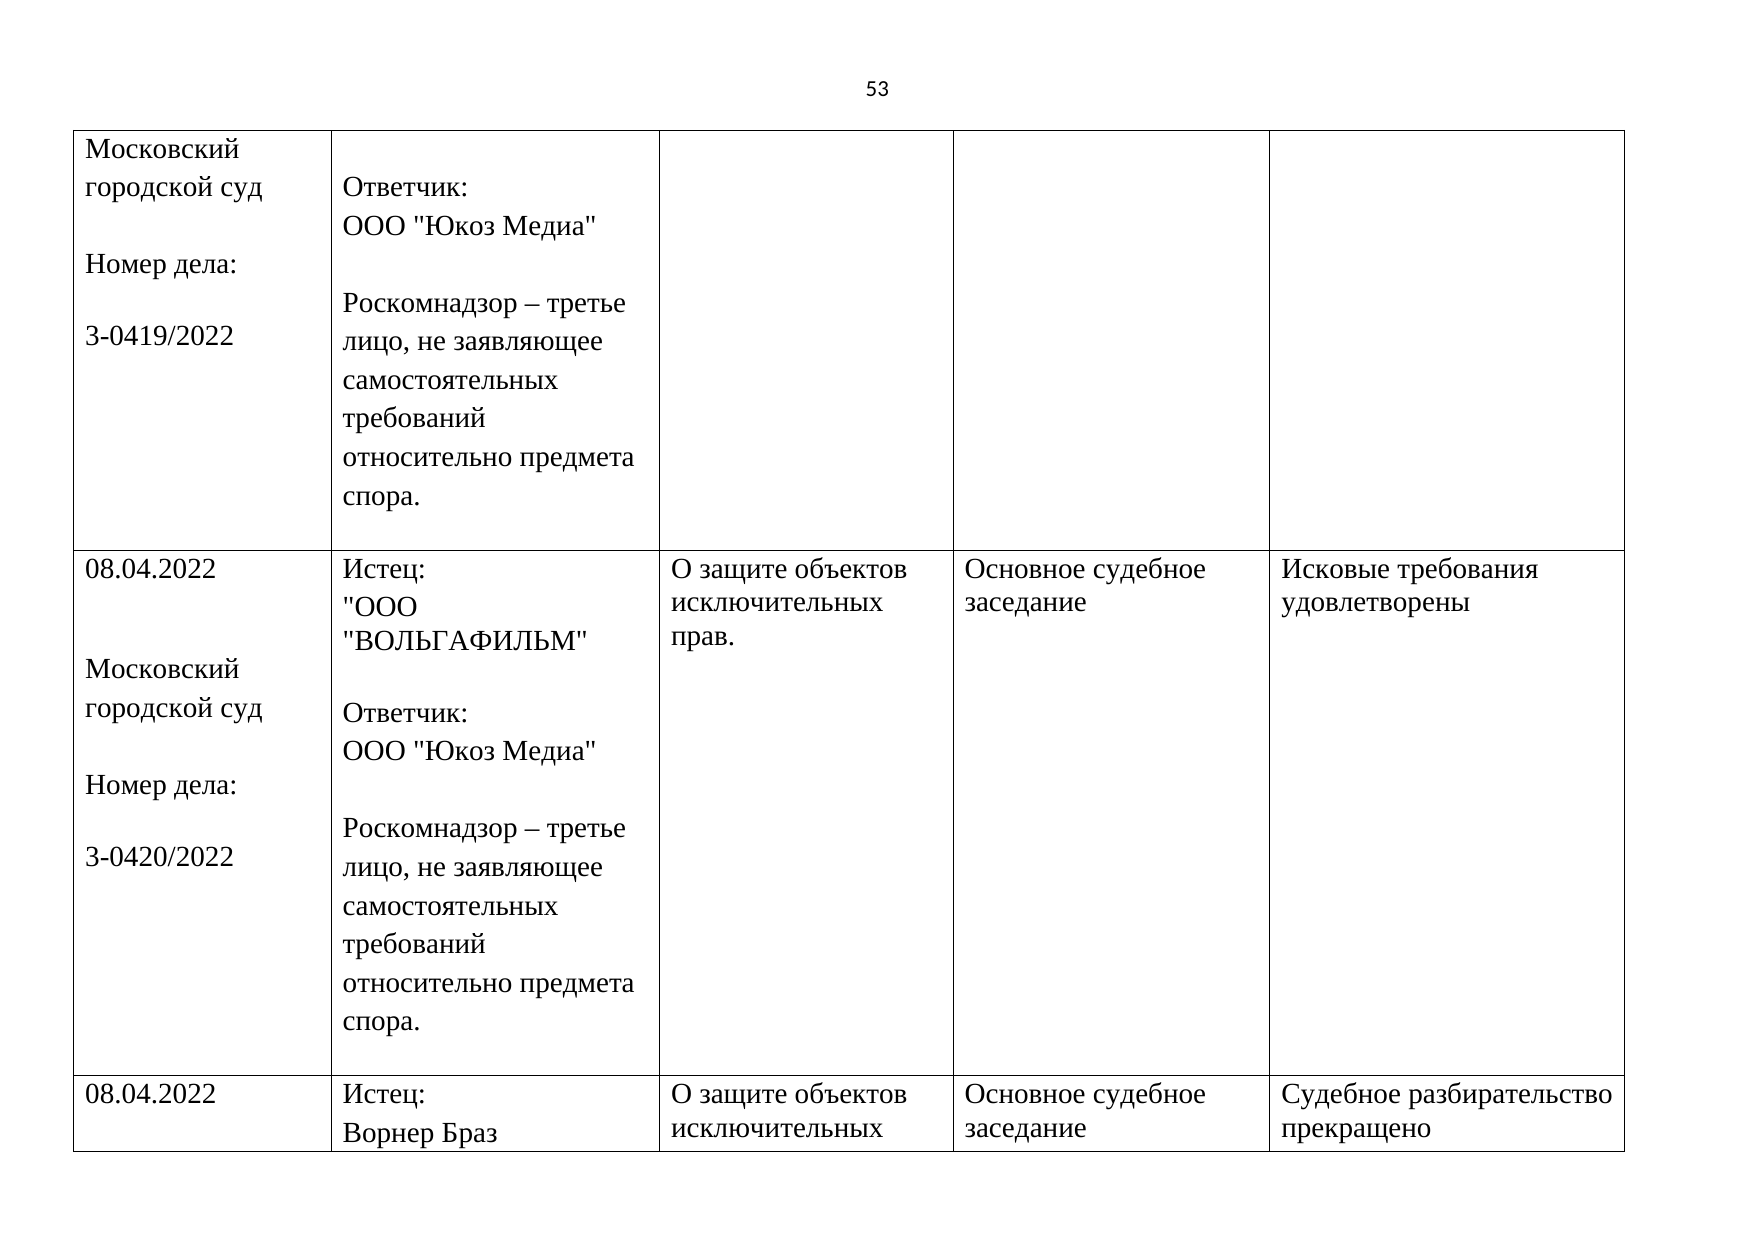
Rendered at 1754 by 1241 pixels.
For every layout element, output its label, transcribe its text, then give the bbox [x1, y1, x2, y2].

table_cell О защите объектов исключительных прав. [660, 551, 953, 1075]
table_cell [332, 131, 659, 550]
table_cell Основное судебное заседание [954, 551, 1269, 1075]
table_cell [332, 1076, 659, 1151]
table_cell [74, 131, 331, 550]
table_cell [954, 1076, 1269, 1151]
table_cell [74, 1076, 331, 1151]
table_cell 08.04.2022 Московский городской суд Номер дела: 3-0420/2022 [74, 551, 331, 1075]
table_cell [660, 1076, 953, 1151]
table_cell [954, 131, 1269, 550]
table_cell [660, 131, 953, 550]
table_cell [1270, 1076, 1624, 1151]
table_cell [1270, 131, 1624, 550]
table_cell Исковые требования удовлетворены [1270, 551, 1624, 1075]
